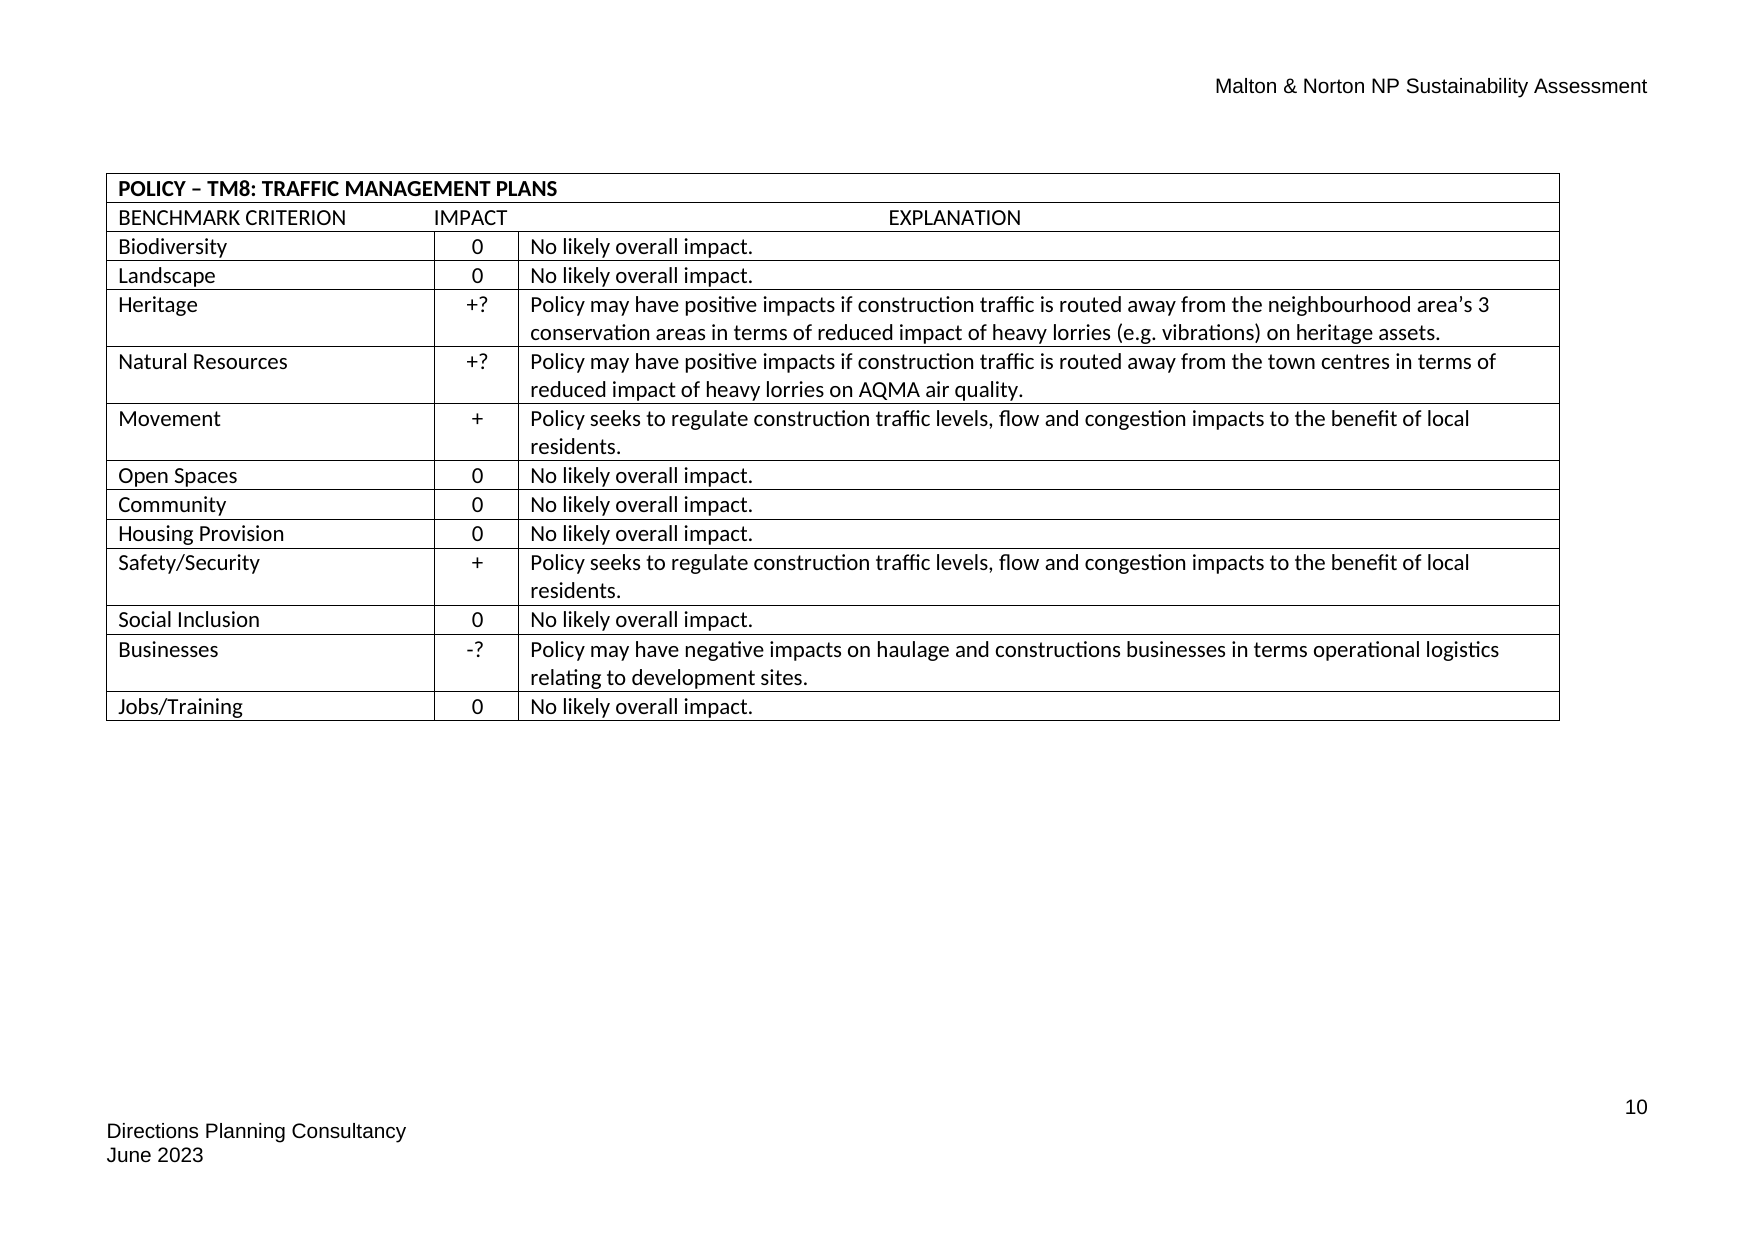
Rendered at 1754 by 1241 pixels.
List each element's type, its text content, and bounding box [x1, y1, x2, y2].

table_cell Social Inclusion [107, 606, 434, 634]
table_cell Jobs/Training [107, 692, 434, 720]
table_cell 0 [435, 692, 518, 720]
table_cell 0 [435, 520, 518, 547]
table_cell -? [435, 635, 518, 691]
table_cell Movement [107, 404, 434, 460]
table_cell 0 [435, 606, 518, 634]
table_cell No likely overall impact. [519, 232, 1559, 260]
table_cell No likely overall impact. [519, 692, 1559, 720]
table_cell Natural Resources [107, 347, 434, 403]
table_cell Open Spaces [107, 461, 434, 489]
table_cell BENCHMARK CRITERION IMPACT EXPLANATION [107, 203, 1559, 231]
table_cell Policy may have positive impacts if construction traffic is routed away from the neighbourhood area’s 3 conservation areas in terms of reduced impact of heavy lorries (e.g. vibrations) on heritage assets. [519, 290, 1559, 346]
table_cell Policy may have negative impacts on haulage and constructions businesses in terms operational logistics relating to development sites. [519, 635, 1559, 691]
table_cell Policy may have positive impacts if construction traffic is routed away from the town centres in terms of reduced impact of heavy lorries on AQMA air quality. [519, 347, 1559, 403]
table_cell No likely overall impact. [519, 490, 1559, 518]
table_cell 0 [435, 490, 518, 518]
table_cell +? [435, 347, 518, 403]
table_cell +? [435, 290, 518, 346]
table_cell + [435, 404, 518, 460]
table_cell 0 [435, 232, 518, 260]
table_cell Landscape [107, 261, 434, 289]
table_cell Heritage [107, 290, 434, 346]
table_header POLICY – TM8: TRAFFIC MANAGEMENT PLANS [107, 174, 1559, 202]
table_cell Safety/Security [107, 549, 434, 604]
table_cell No likely overall impact. [519, 606, 1559, 634]
table_cell Policy seeks to regulate construction traffic levels, flow and congestion impacts to the benefit of local residents. [519, 404, 1559, 460]
table_cell + [435, 549, 518, 604]
table_cell No likely overall impact. [519, 520, 1559, 547]
table_cell Housing Provision [107, 520, 434, 547]
table_cell Businesses [107, 635, 434, 691]
table_cell 0 [435, 461, 518, 489]
table_cell Biodiversity [107, 232, 434, 260]
table_cell 0 [435, 261, 518, 289]
table_cell No likely overall impact. [519, 461, 1559, 489]
table_cell Community [107, 490, 434, 518]
table_cell Policy seeks to regulate construction traffic levels, flow and congestion impacts to the benefit of local residents. [519, 549, 1559, 604]
table_cell No likely overall impact. [519, 261, 1559, 289]
